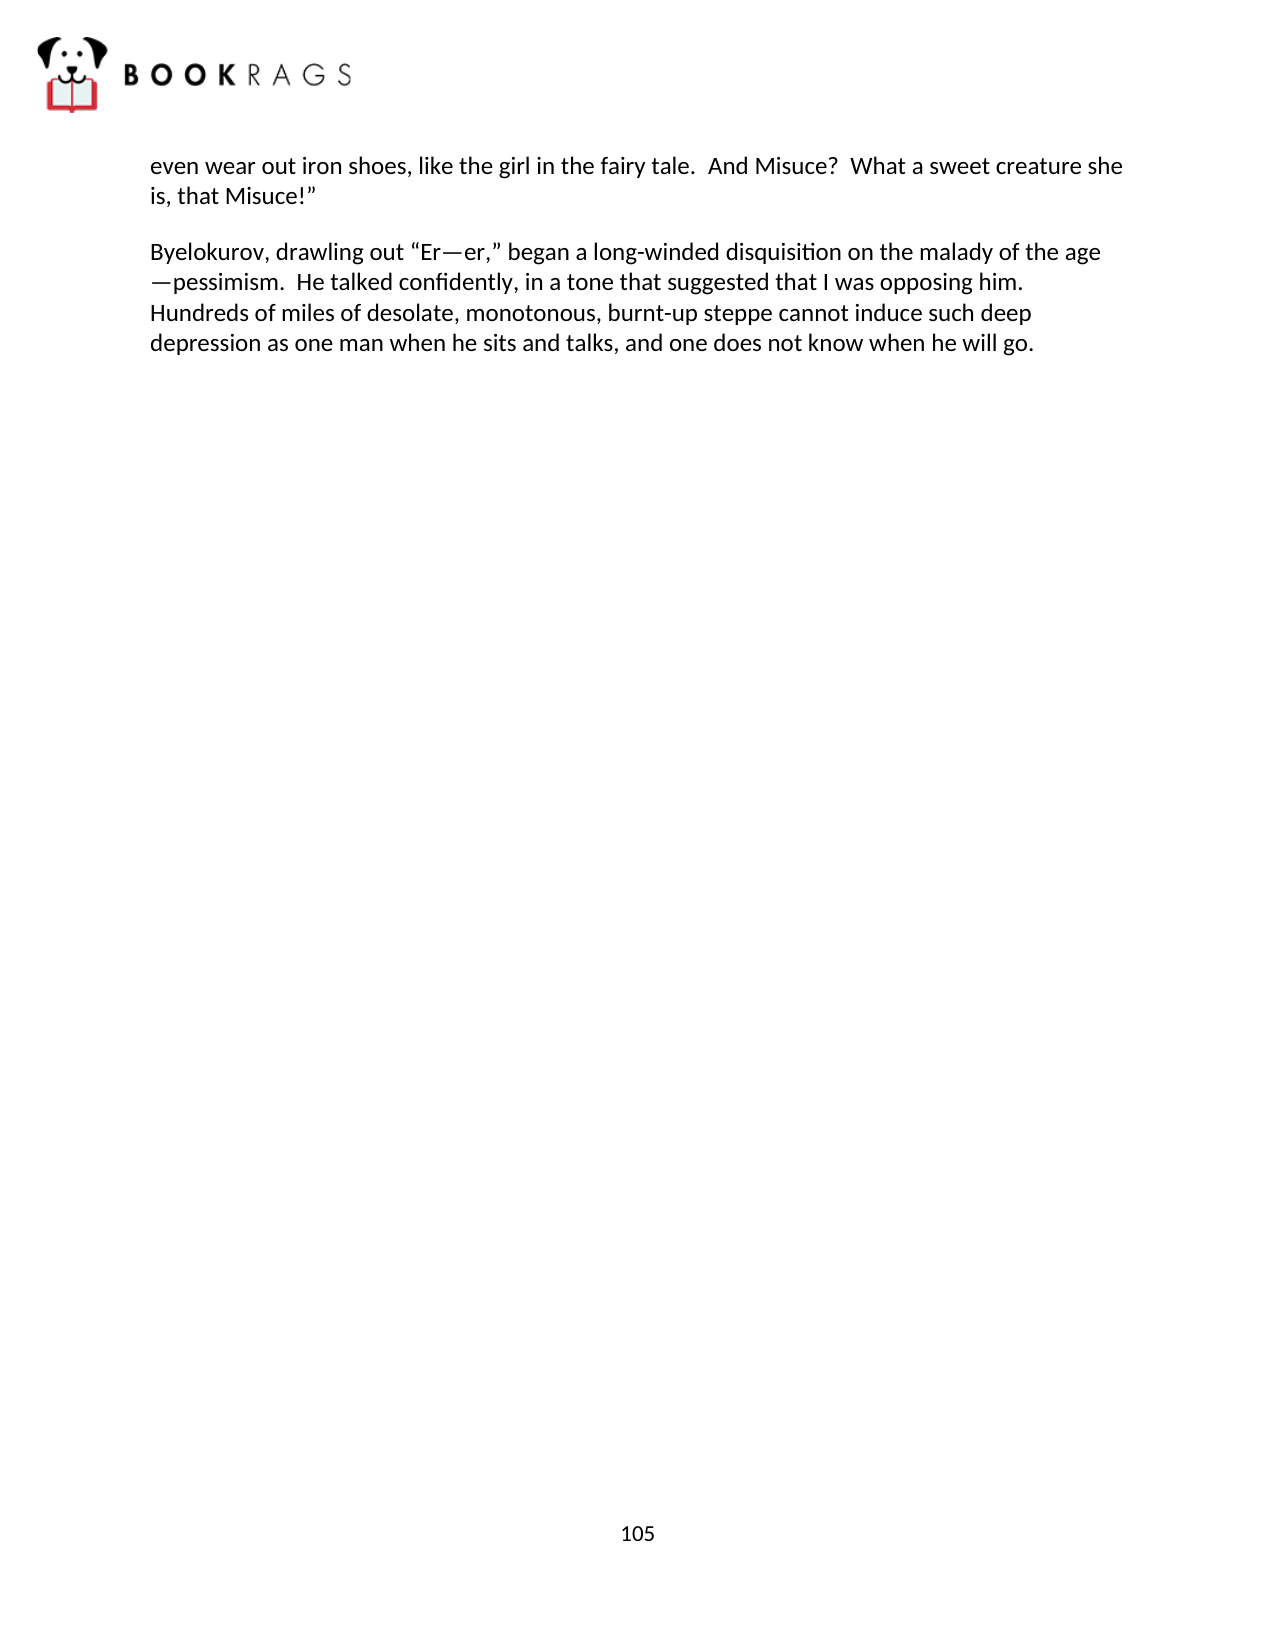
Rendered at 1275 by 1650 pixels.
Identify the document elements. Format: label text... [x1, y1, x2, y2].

text Byelokurov, drawling out “Er—­er,” began a long-winded disquisition on the malady of the age—­pessimism. He talked confidently, in a tone that suggested that I was opposing him. Hundreds of miles of desolate, monotonous, burnt-up steppe cannot induce such deep depression as one man when he sits and talks, and one does not know when he will go. [150, 236, 1125, 358]
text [150, 150, 1125, 211]
picture [37, 37, 351, 113]
